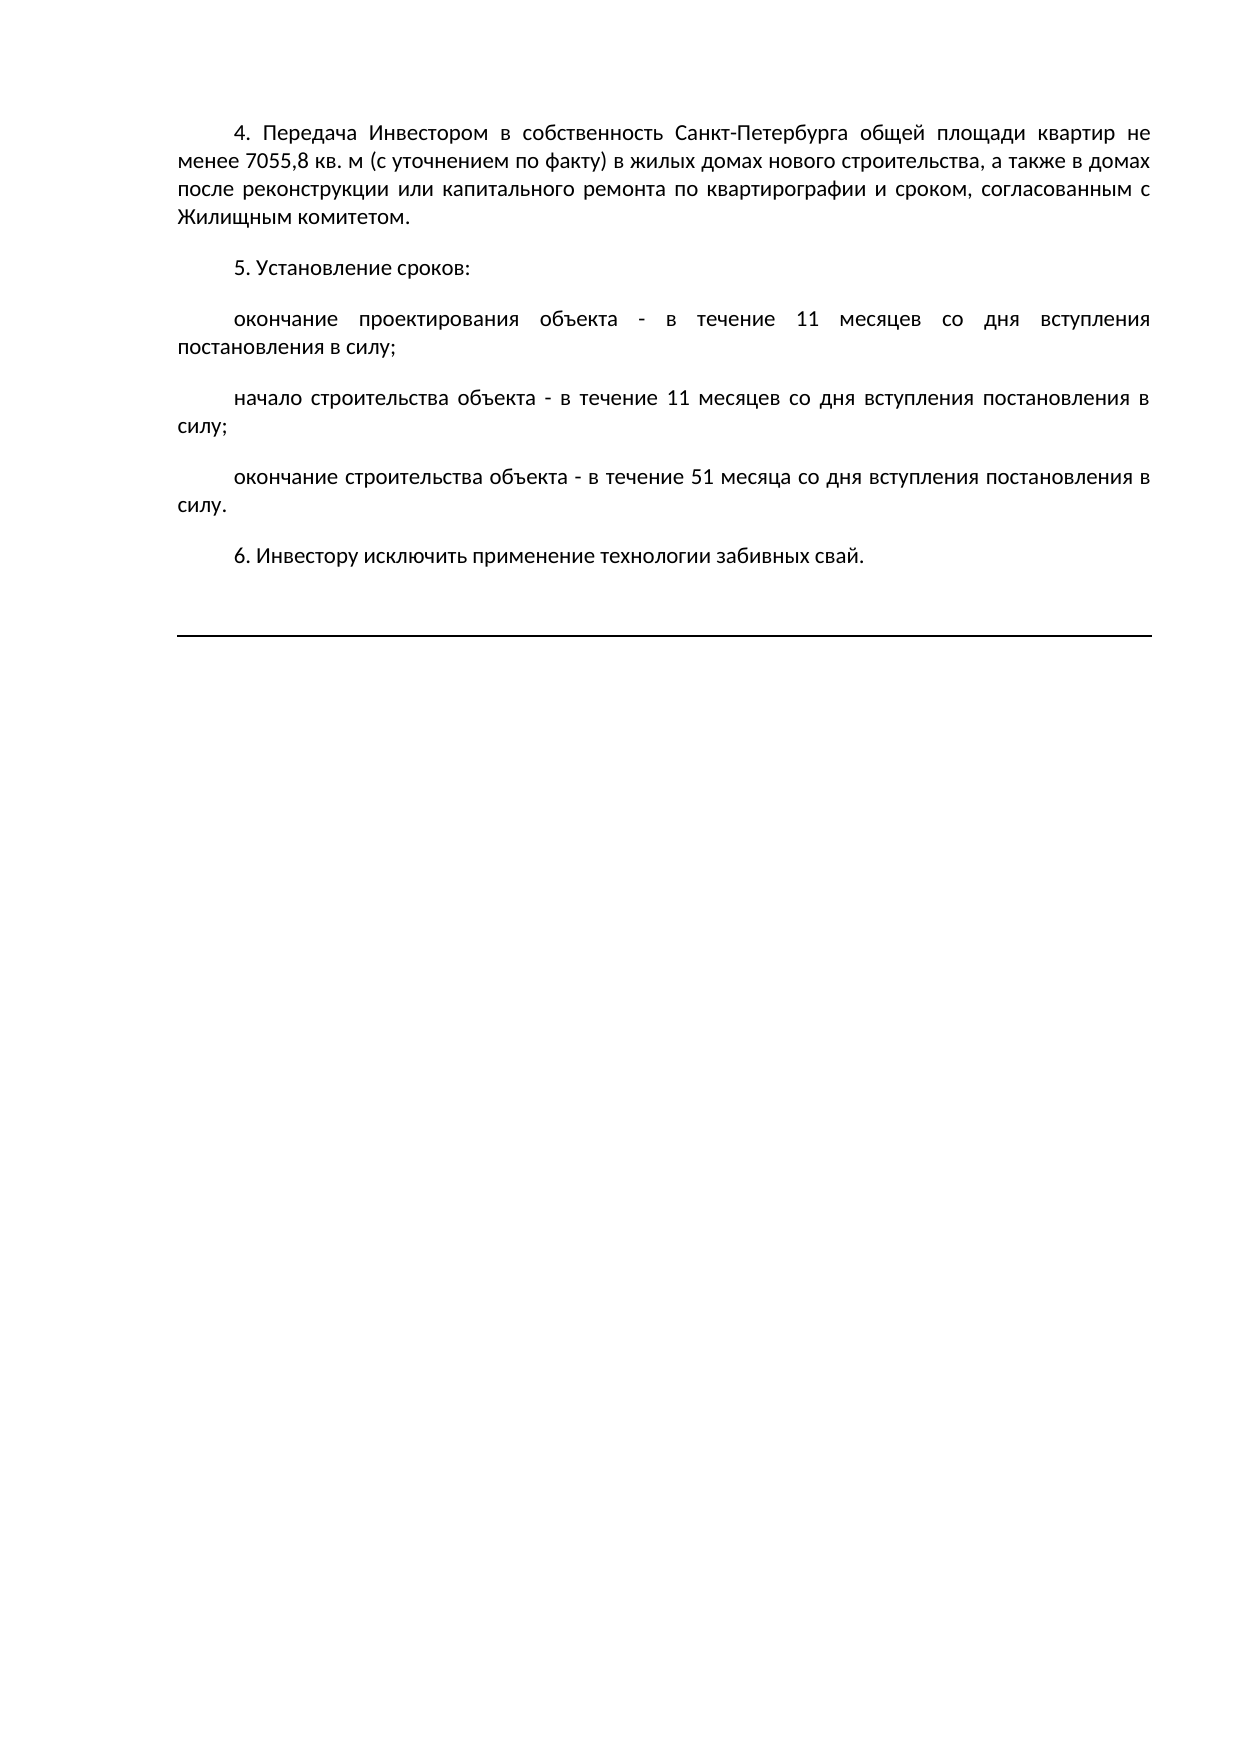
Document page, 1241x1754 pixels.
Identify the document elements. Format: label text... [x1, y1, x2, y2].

text начало строительства объекта - в течение 11 месяцев со дня вступления постановления в силу; [177, 383, 1152, 439]
text окончание проектирования объекта - в течение 11 месяцев со дня вступления постановления в силу; [177, 304, 1152, 360]
text 5. Установление сроков: [177, 253, 1152, 281]
text 4. Передача Инвестором в собственность Санкт-Петербурга общей площади квартир не менее 7055,8 кв. м (с уточнением по факту) в жилых домах нового строительства, а также в домах после реконструкции или капитального ремонта по квартирографии и сроком, согласованным с Жилищным комитетом. [177, 118, 1152, 230]
text окончание строительства объекта - в течение 51 месяца со дня вступления постановления в силу. [177, 462, 1152, 518]
text 6. Инвестору исключить применение технологии забивных свай. [177, 541, 1152, 569]
